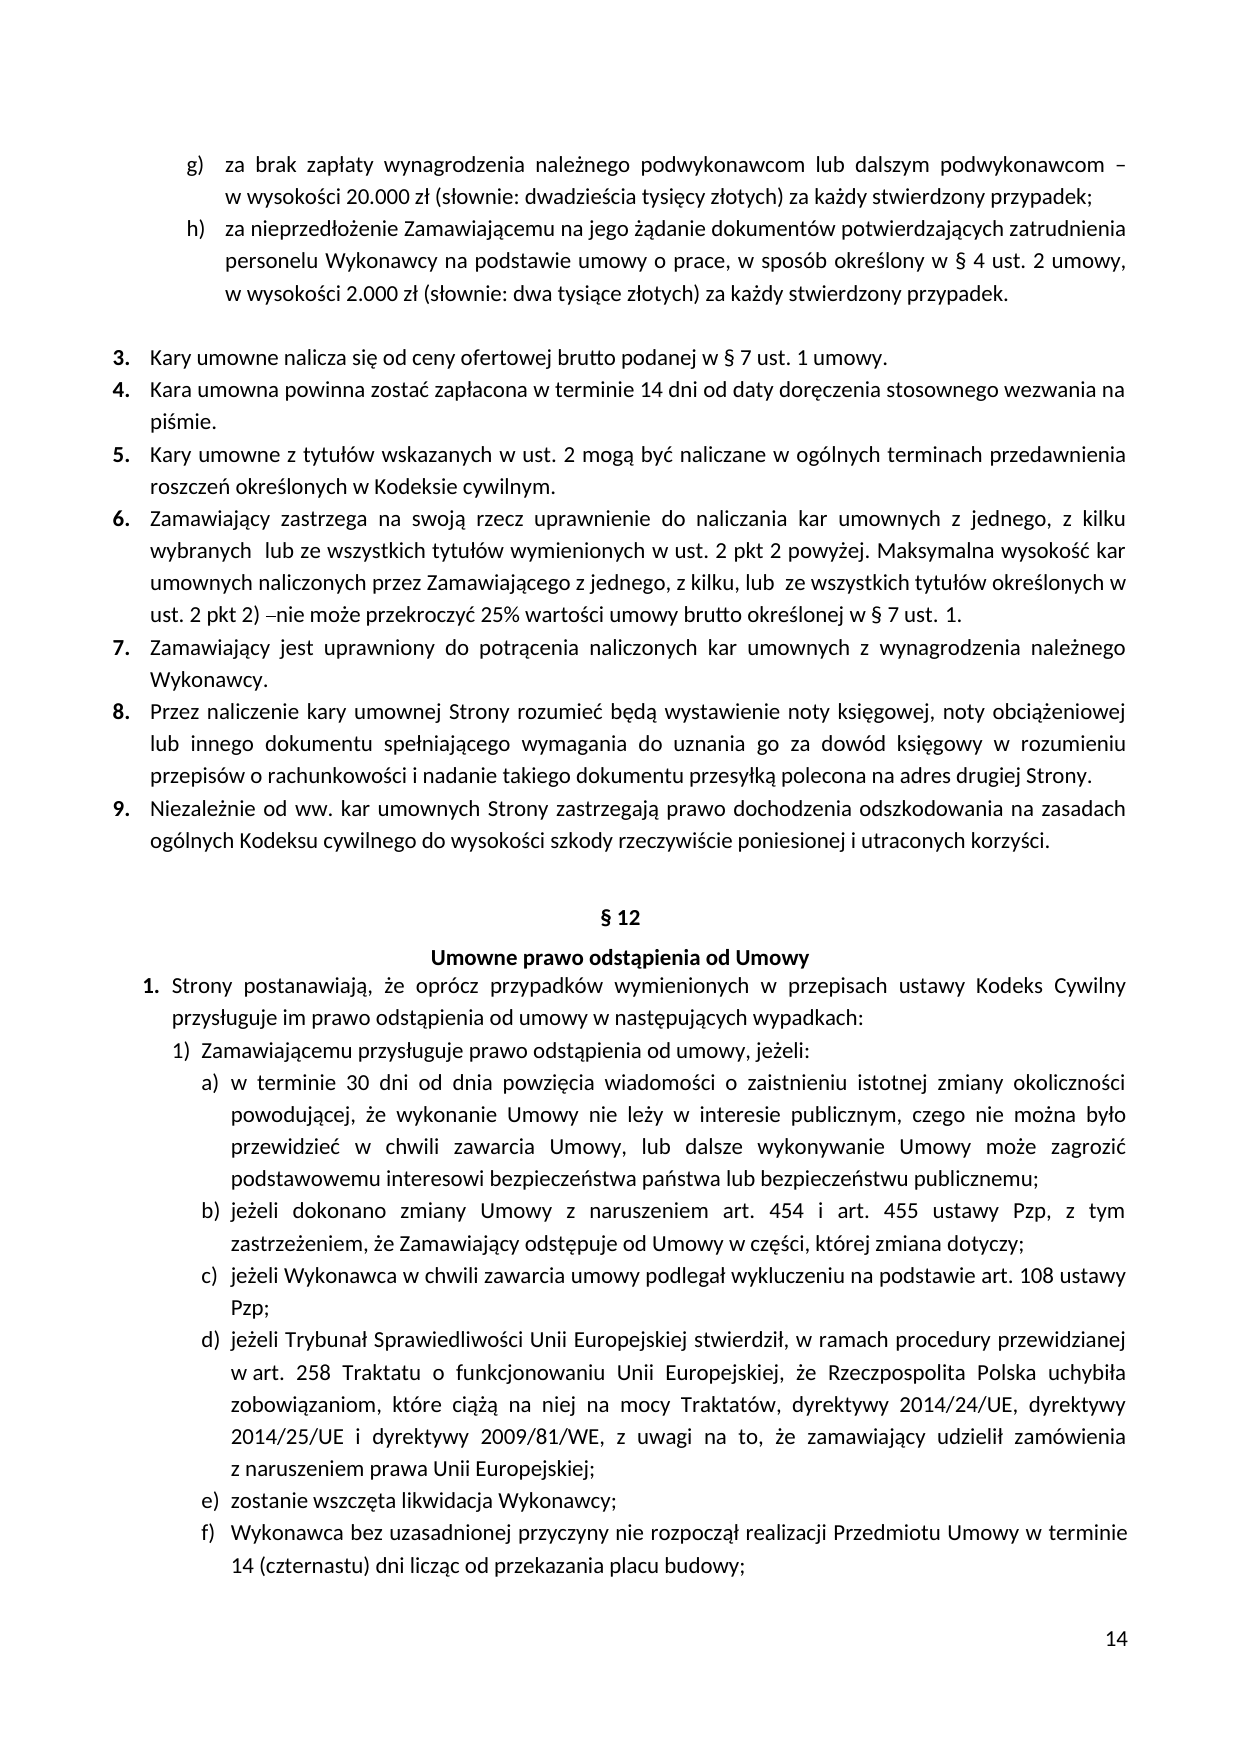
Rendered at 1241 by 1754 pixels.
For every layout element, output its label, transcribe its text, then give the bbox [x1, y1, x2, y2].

list Niezależnie od ww. kar umownych Strony zastrzegają prawo dochodzenia odszkodowania na zasadach ogólnych Kodeksu cywilnego do wysokości szkody rzeczywiście poniesionej i utraconych korzyści. [112, 794, 1128, 854]
list jeżeli Wykonawca w chwili zawarcia umowy podlegał wykluczeniu na podstawie art. 108 ustawy Pzp; [201, 1261, 1128, 1321]
list za brak zapłaty wynagrodzenia należnego podwykonawcom lub dalszym podwykonawcom – w wysokości 20.000 zł (słownie: dwadzieścia tysięcy złotych) za każdy stwierdzony przypadek; [186, 150, 1128, 210]
list jeżeli Trybunał Sprawiedliwości Unii Europejskiej stwierdził, w ramach procedury przewidzianej w art. 258 Traktatu o funkcjonowaniu Unii Europejskiej, że Rzeczpospolita Polska uchybiła zobowiązaniom, które ciążą na niej na mocy Traktatów, dyrektywy 2014/24/UE, dyrektywy 2014/25/UE i dyrektywy 2009/81/WE, z uwagi na to, że zamawiający udzielił zamówienia z naruszeniem prawa Unii Europejskiej; [201, 1325, 1128, 1482]
subtitle § 12 [112, 903, 1128, 931]
text 1. Strony postanawiają, że oprócz przypadków wymienionych w przepisach ustawy Kodeks Cywilny przysługuje im prawo odstąpienia od umowy w następujących wypadkach: [142, 971, 1128, 1032]
list Zamawiającemu przysługuje prawo odstąpienia od umowy, jeżeli: [172, 1036, 1128, 1064]
subtitle Umowne prawo odstąpienia od Umowy [112, 943, 1128, 971]
list Zamawiający jest uprawniony do potrącenia naliczonych kar umownych z wynagrodzenia należnego Wykonawcy. [112, 633, 1128, 693]
list Zamawiający zastrzega na swoją rzecz uprawnienie do naliczania kar umownych z jednego, z kilku wybranych lub ze wszystkich tytułów wymienionych w ust. 2 pkt 2 powyżej. Maksymalna wysokość kar umownych naliczonych przez Zamawiającego z jednego, z kilku, lub ze wszystkich tytułów określonych w ust. 2 pkt 2) nie może przekroczyć 25% wartości umowy brutto określonej w § 7 ust. 1. [112, 504, 1128, 629]
list w terminie 30 dni od dnia powzięcia wiadomości o zaistnieniu istotnej zmiany okoliczności powodującej, że wykonanie Umowy nie leży w interesie publicznym, czego nie można było przewidzieć w chwili zawarcia Umowy, lub dalsze wykonywanie Umowy może zagrozić podstawowemu interesowi bezpieczeństwa państwa lub bezpieczeństwu publicznemu; [201, 1068, 1128, 1192]
list Kara umowna powinna zostać zapłacona w terminie 14 dni od daty doręczenia stosownego wezwania na piśmie. [112, 375, 1128, 436]
list jeżeli dokonano zmiany Umowy z naruszeniem art. 454 i art. 455 ustawy Pzp, z tym zastrzeżeniem, że Zamawiający odstępuje od Umowy w części, której zmiana dotyczy; [201, 1197, 1128, 1257]
list zostanie wszczęta likwidacja Wykonawcy; [201, 1486, 1128, 1514]
list Wykonawca bez uzasadnionej przyczyny nie rozpoczął realizacji Przedmiotu Umowy w terminie 14 (czternastu) dni licząc od przekazania placu budowy; [201, 1518, 1128, 1579]
list Przez naliczenie kary umownej Strony rozumieć będą wystawienie noty księgowej, noty obciążeniowej lub innego dokumentu spełniającego wymagania do uznania go za dowód księgowy w rozumieniu przepisów o rachunkowości i nadanie takiego dokumentu przesyłką polecona na adres drugiej Strony. [112, 697, 1128, 789]
list Kary umowne nalicza się od ceny ofertowej brutto podanej w § 7 ust. 1 umowy. [112, 343, 1128, 371]
list za nieprzedłożenie Zamawiającemu na jego żądanie dokumentów potwierdzających zatrudnienia personelu Wykonawcy na podstawie umowy o prace, w sposób określony w § 4 ust. 2 umowy, w wysokości 2.000 zł (słownie: dwa tysiące złotych) za każdy stwierdzony przypadek. [186, 214, 1128, 307]
list Kary umowne z tytułów wskazanych w ust. 2 mogą być naliczane w ogólnych terminach przedawnienia roszczeń określonych w Kodeksie cywilnym. [112, 440, 1128, 500]
